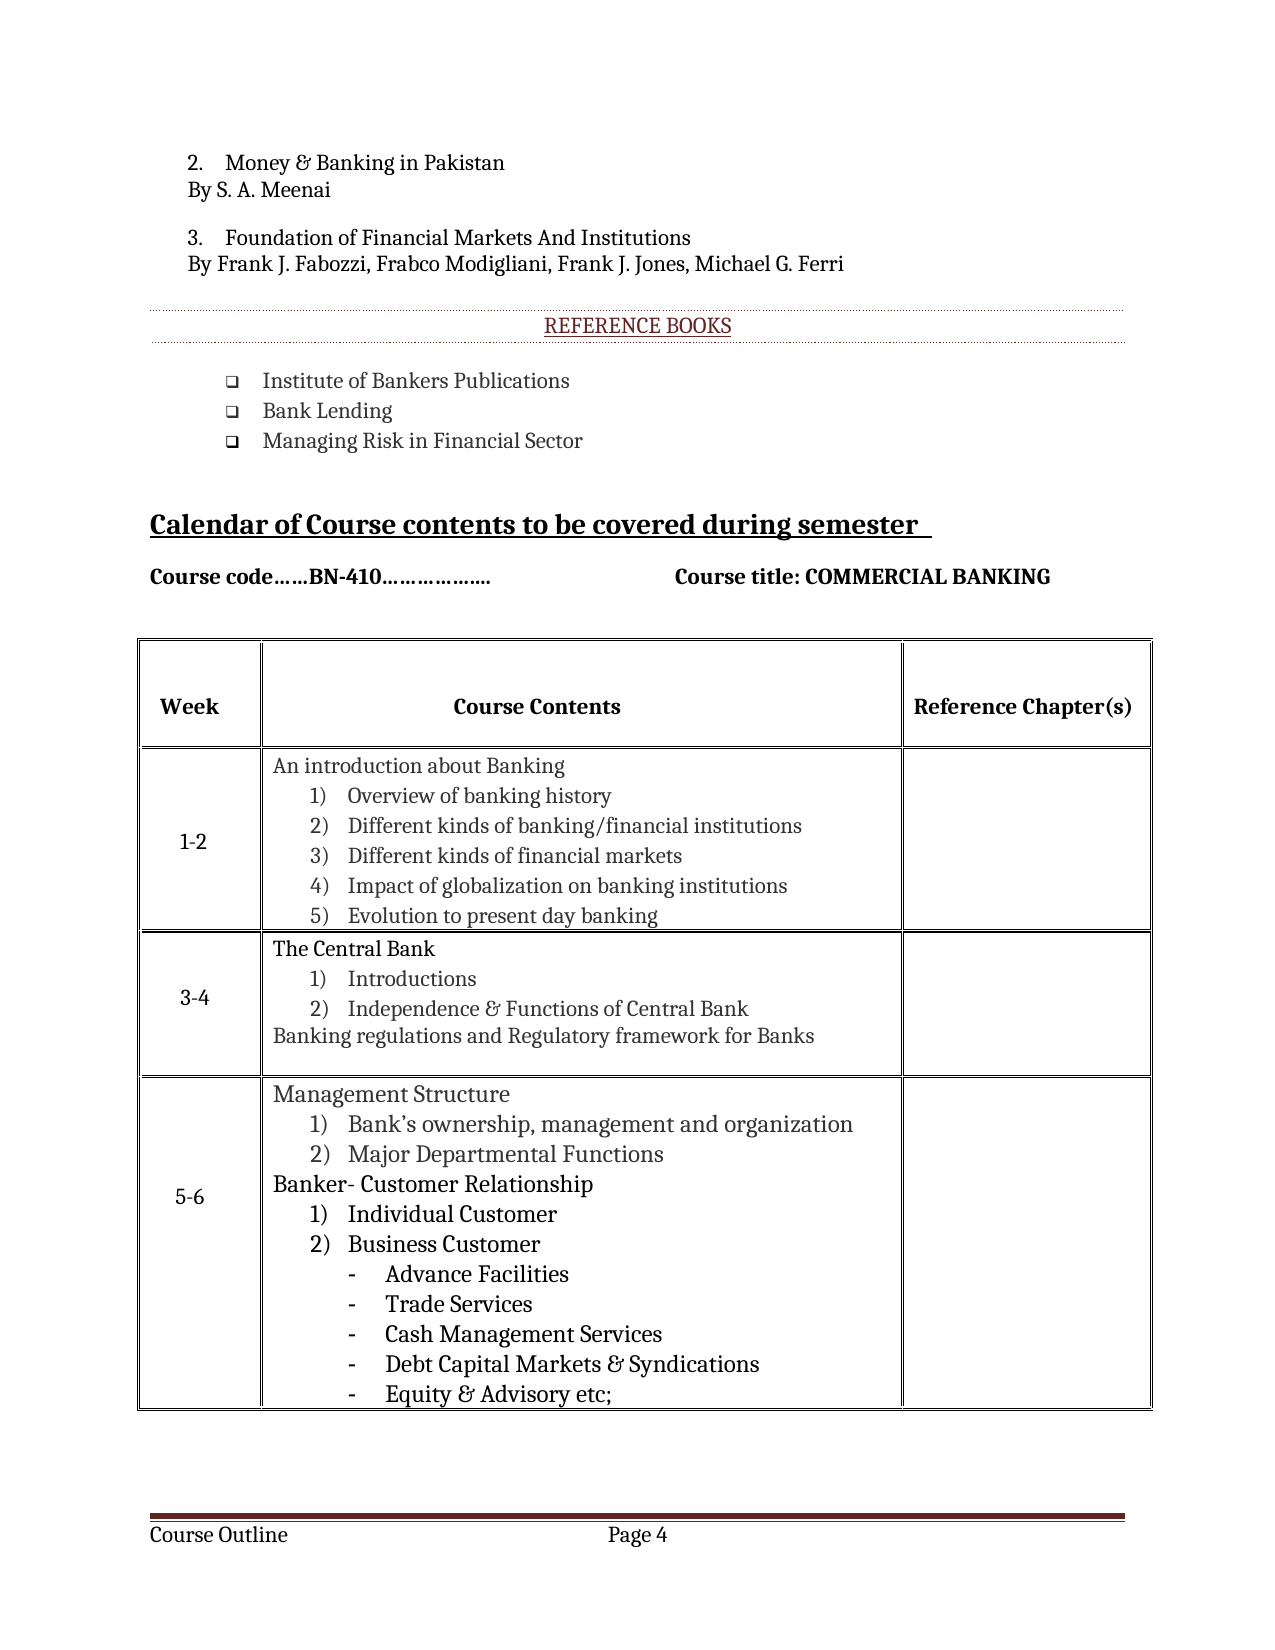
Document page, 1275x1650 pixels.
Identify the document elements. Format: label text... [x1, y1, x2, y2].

table_cell The Central Bank Introductions Independence & Functions of Central Bank Banking regulations and Regulatory framework for Banks [263, 933, 901, 1075]
list Money & Banking in Pakistan [187, 150, 1125, 176]
table_cell An introduction about Banking Overview of banking history Different kinds of banking/financial institutions Different kinds of financial markets Impact of globalization on banking institutions Evolution to present day banking [263, 749, 901, 929]
text Course code……BN-410…………….... Course title: COMMERCIAL BANKING [150, 564, 1125, 591]
list Foundation of Financial Markets And Institutions [187, 225, 1125, 251]
text Calendar of Course contents to be covered during semester [150, 508, 1125, 542]
list Institute of Bankers Publications [225, 365, 1125, 395]
subtitle REFERENCE BOOKS [150, 310, 1125, 343]
table_cell 3-4 [139, 929, 261, 1075]
table_cell [902, 1078, 1151, 1408]
table_cell 1-2 [139, 746, 261, 929]
table_header Reference Chapter(s) [902, 641, 1151, 746]
table_cell 5-6 [139, 1075, 261, 1408]
table_cell Management Structure Bank’s ownership, management and organization Major Departmental Functions Banker- Customer Relationship Individual Customer Business Customer Advance Facilities Trade Services Cash Management Services Debt Capital Markets & Syndications Equity & Advisory etc; [261, 1078, 902, 1408]
table_header Course Contents [261, 641, 902, 746]
list Managing Risk in Financial Sector [225, 425, 1125, 455]
table_header Week [140, 641, 261, 746]
text By S. A. Meenai [187, 176, 1125, 203]
table_cell [904, 933, 1150, 1075]
table_cell [904, 749, 1150, 929]
text By Frank J. Fabozzi, Frabco Modigliani, Frank J. Jones, Michael G. Ferri [187, 251, 1125, 277]
list Bank Lending [225, 395, 1125, 425]
